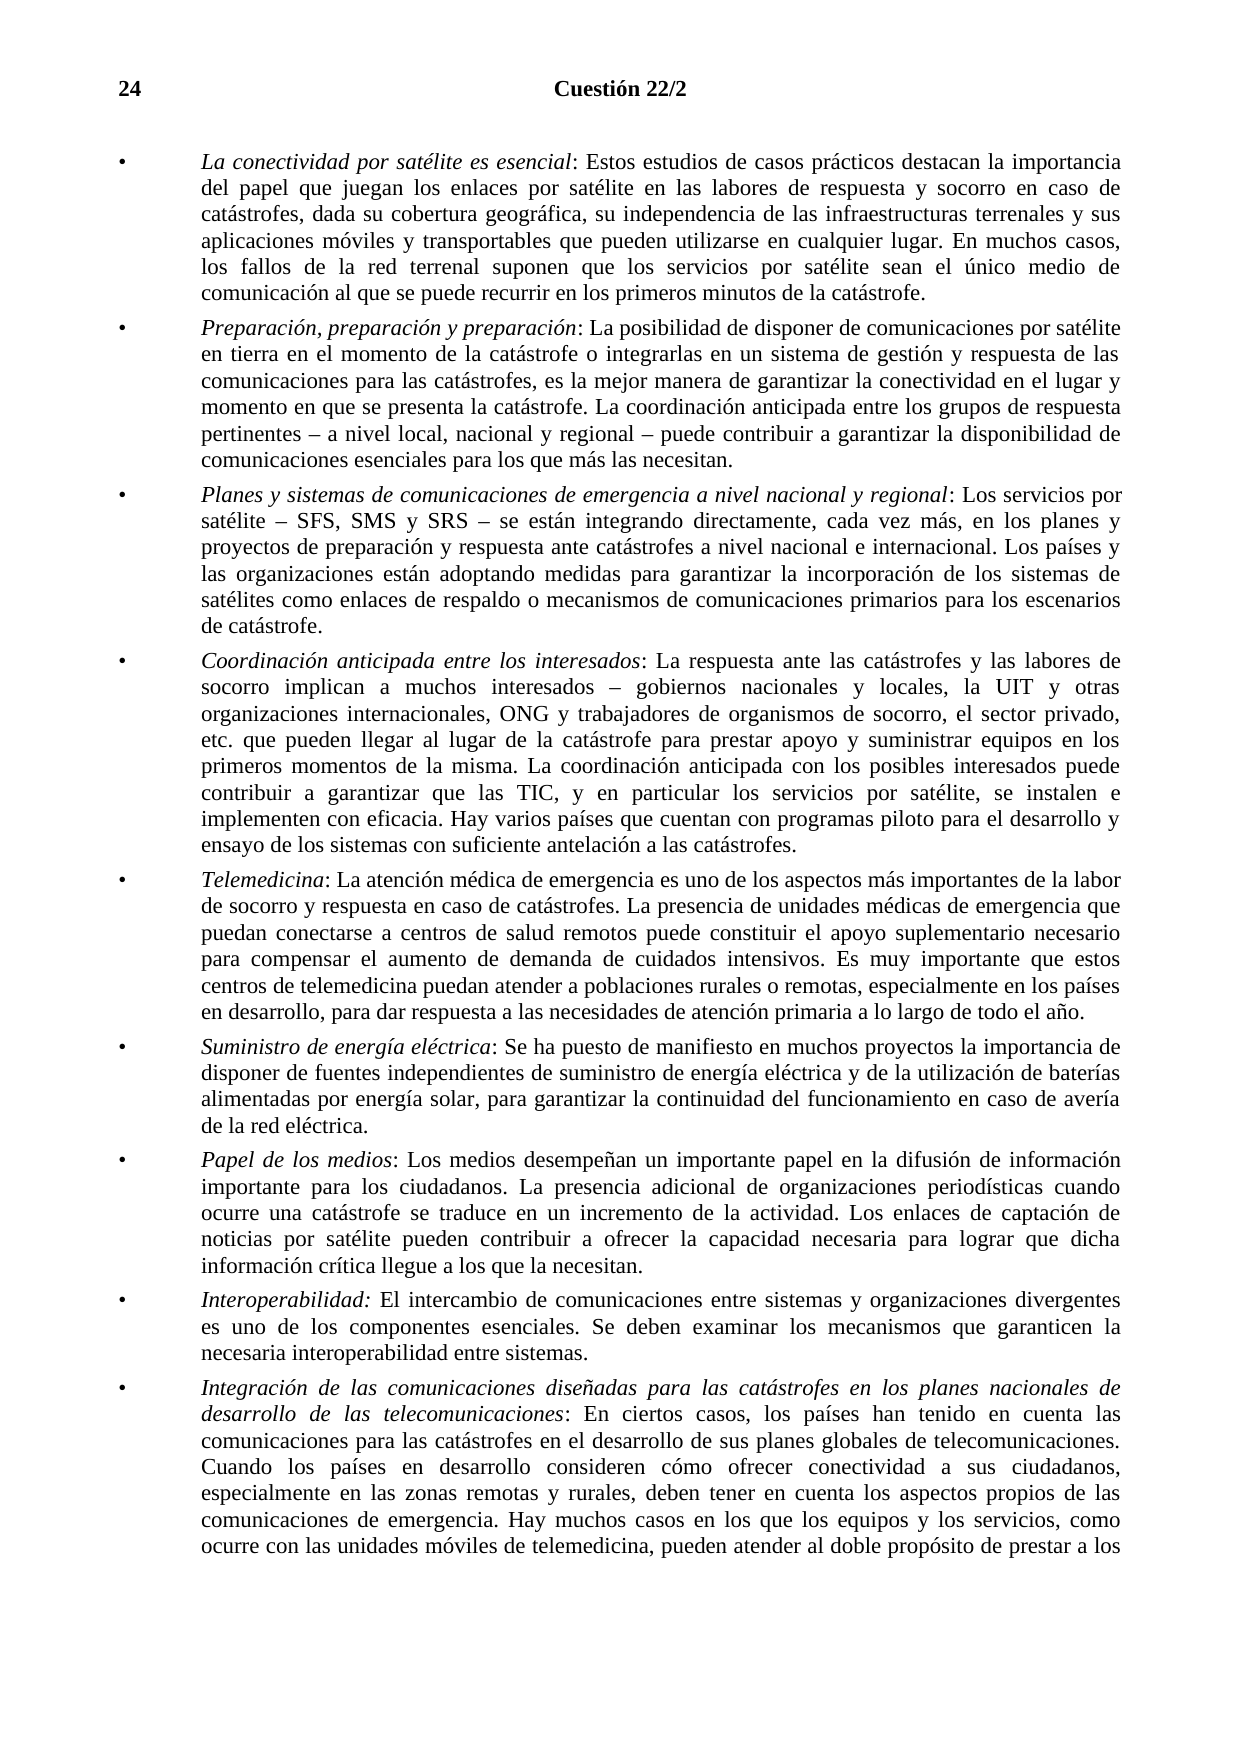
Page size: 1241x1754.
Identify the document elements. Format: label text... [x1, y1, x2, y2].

text • Preparación, preparación y preparación: La posibilidad de disponer de comunicaciones por satélite en tierra en el momento de la catástrofe o integrarlas en un sistema de gestión y respuesta de las comunicaciones para las catástrofes, es la mejor manera de garantizar la conectividad en el lugar y momento en que se presenta la catástrofe. La coordinación anticipada entre los grupos de respuesta pertinentes – a nivel local, nacional y regional – puede contribuir a garantizar la disponibilidad de comunicaciones esenciales para los que más las necesitan. [118, 314, 1122, 472]
text • Interoperabilidad: El intercambio de comunicaciones entre sistemas y organizaciones divergentes es uno de los componentes esenciales. Se deben examinar los mecanismos que garanticen la necesaria interoperabilidad entre sistemas. [118, 1287, 1122, 1366]
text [118, 1374, 1122, 1558]
text • Telemedicina: La atención médica de emergencia es uno de los aspectos más importantes de la labor de socorro y respuesta en caso de catástrofes. La presencia de unidades médicas de emergencia que puedan conectarse a centros de salud remotos puede constituir el apoyo suplementario necesario para compensar el aumento de demanda de cuidados intensivos. Es muy importante que estos centros de telemedicina puedan atender a poblaciones rurales o remotas, especialmente en los países en desarrollo, para dar respuesta a las necesidades de atención primaria a lo largo de todo el año. [118, 866, 1122, 1024]
text • Planes y sistemas de comunicaciones de emergencia a nivel nacional y regional: Los servicios por satélite – SFS, SMS y SRS – se están integrando directamente, cada vez más, en los planes y proyectos de preparación y respuesta ante catástrofes a nivel nacional e internacional. Los países y las organizaciones están adoptando medidas para garantizar la incorporación de los sistemas de satélites como enlaces de respaldo o mecanismos de comunicaciones primarios para los escenarios de catástrofe. [118, 481, 1122, 639]
text • La conectividad por satélite es esencial: Estos estudios de casos prácticos destacan la importancia del papel que juegan los enlaces por satélite en las labores de respuesta y socorro en caso de catástrofes, dada su cobertura geográfica, su independencia de las infraestructuras terrenales y sus aplicaciones móviles y transportables que pueden utilizarse en cualquier lugar. En muchos casos, los fallos de la red terrenal suponen que los servicios por satélite sean el único medio de comunicación al que se puede recurrir en los primeros minutos de la catástrofe. [118, 148, 1122, 306]
text • Suministro de energía eléctrica: Se ha puesto de manifiesto en muchos proyectos la importancia de disponer de fuentes independientes de suministro de energía eléctrica y de la utilización de baterías alimentadas por energía solar, para garantizar la continuidad del funcionamiento en caso de avería de la red eléctrica. [118, 1033, 1122, 1138]
text • Coordinación anticipada entre los interesados: La respuesta ante las catástrofes y las labores de socorro implican a muchos interesados – gobiernos nacionales y locales, la UIT y otras organizaciones internacionales, ONG y trabajadores de organismos de socorro, el sector privado, etc. que pueden llegar al lugar de la catástrofe para prestar apoyo y suministrar equipos en los primeros momentos de la misma. La coordinación anticipada con los posibles interesados puede contribuir a garantizar que las TIC, y en particular los servicios por satélite, se instalen e implementen con eficacia. Hay varios países que cuentan con programas piloto para el desarrollo y ensayo de los sistemas con suficiente antelación a las catástrofes. [118, 647, 1122, 858]
text • Papel de los medios: Los medios desempeñan un importante papel en la difusión de información importante para los ciudadanos. La presencia adicional de organizaciones periodísticas cuando ocurre una catástrofe se traduce en un incremento de la actividad. Los enlaces de captación de noticias por satélite pueden contribuir a ofrecer la capacidad necesaria para lograr que dicha información crítica llegue a los que la necesitan. [118, 1146, 1122, 1278]
